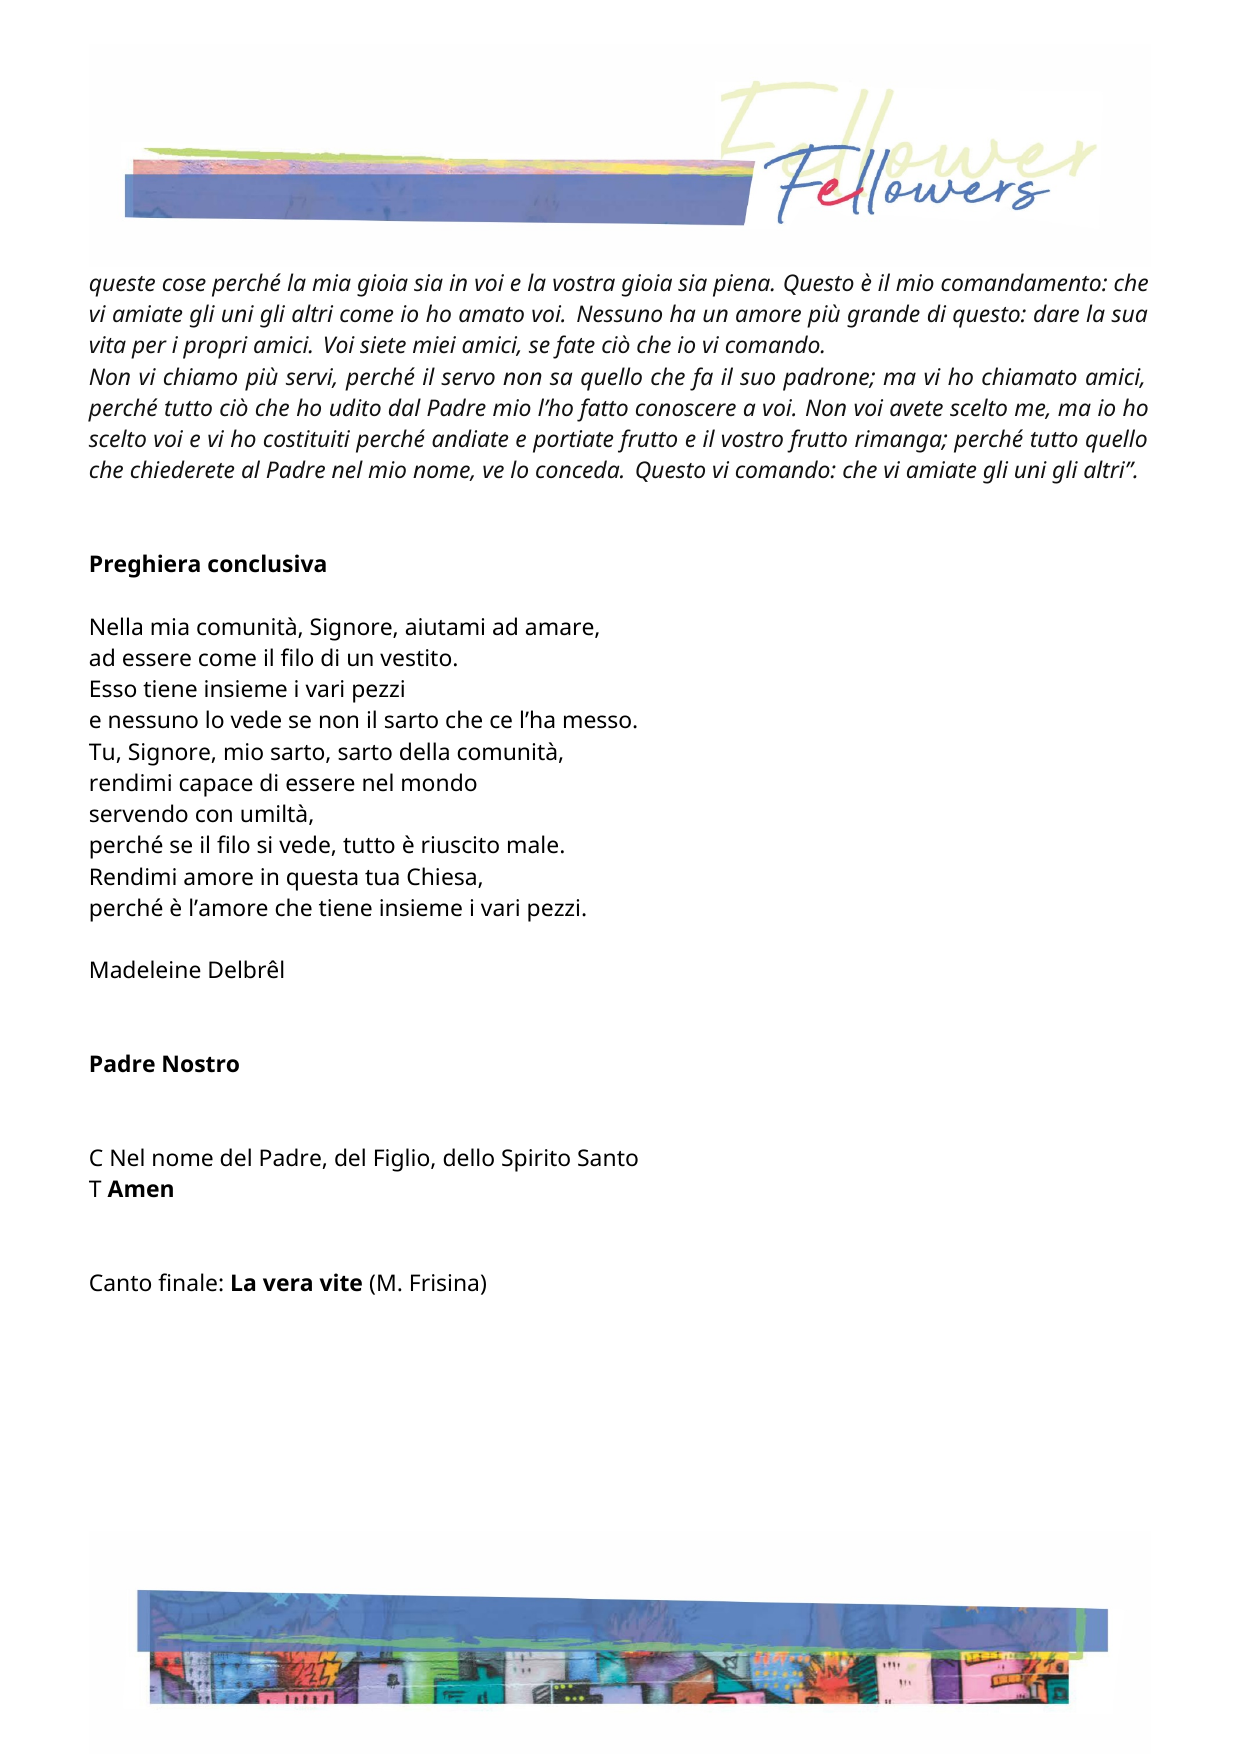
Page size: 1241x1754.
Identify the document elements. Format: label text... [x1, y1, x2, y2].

text perché se il filo si vede, tutto è riuscito male. [89, 829, 1152, 861]
text Nella mia comunità, Signore, aiutami ad amare, [89, 611, 1152, 642]
text ad essere come il filo di un vestito. [89, 642, 1152, 673]
text Esso tiene insieme i vari pezzi [89, 673, 1152, 704]
text e nessuno lo vede se non il sarto che ce l’ha messo. [89, 704, 1152, 736]
text servendo con umiltà, [89, 798, 1152, 829]
text C Nel nome del Padre, del Figlio, dello Spirito Santo [89, 1142, 1152, 1173]
text Padre Nostro [89, 1048, 1152, 1079]
text Preghiera conclusiva [89, 548, 1152, 579]
text T Amen [89, 1173, 1152, 1204]
text Rendimi amore in questa tua Chiesa, [89, 861, 1152, 892]
text rendimi capace di essere nel mondo [89, 767, 1152, 798]
text Canto finale: La vera vite (M. Frisina) [89, 1267, 1152, 1298]
picture [88, 1531, 1152, 1754]
text Tu, Signore, mio sarto, sarto della comunità, [89, 736, 1152, 767]
text Non vi chiamo più servi, perché il servo non sa quello che fa il suo padrone; ma vi ho chiamato amici, perché tutto ciò che ho udito dal Padre mio l’ho fatto conoscere a voi. Non voi avete scelto me, ma io ho scelto voi e vi ho costituiti perché andiate e portiate frutto e il vostro frutto rimanga; perché tutto quello che chiederete al Padre nel mio nome, ve lo conceda. Questo vi comando: che vi amiate gli uni gli altri”. [89, 361, 1152, 486]
picture [88, 44, 1152, 267]
text perché è l’amore che tiene insieme i vari pezzi. [89, 892, 1152, 923]
text Madeleine Delbrêl [89, 954, 1152, 986]
